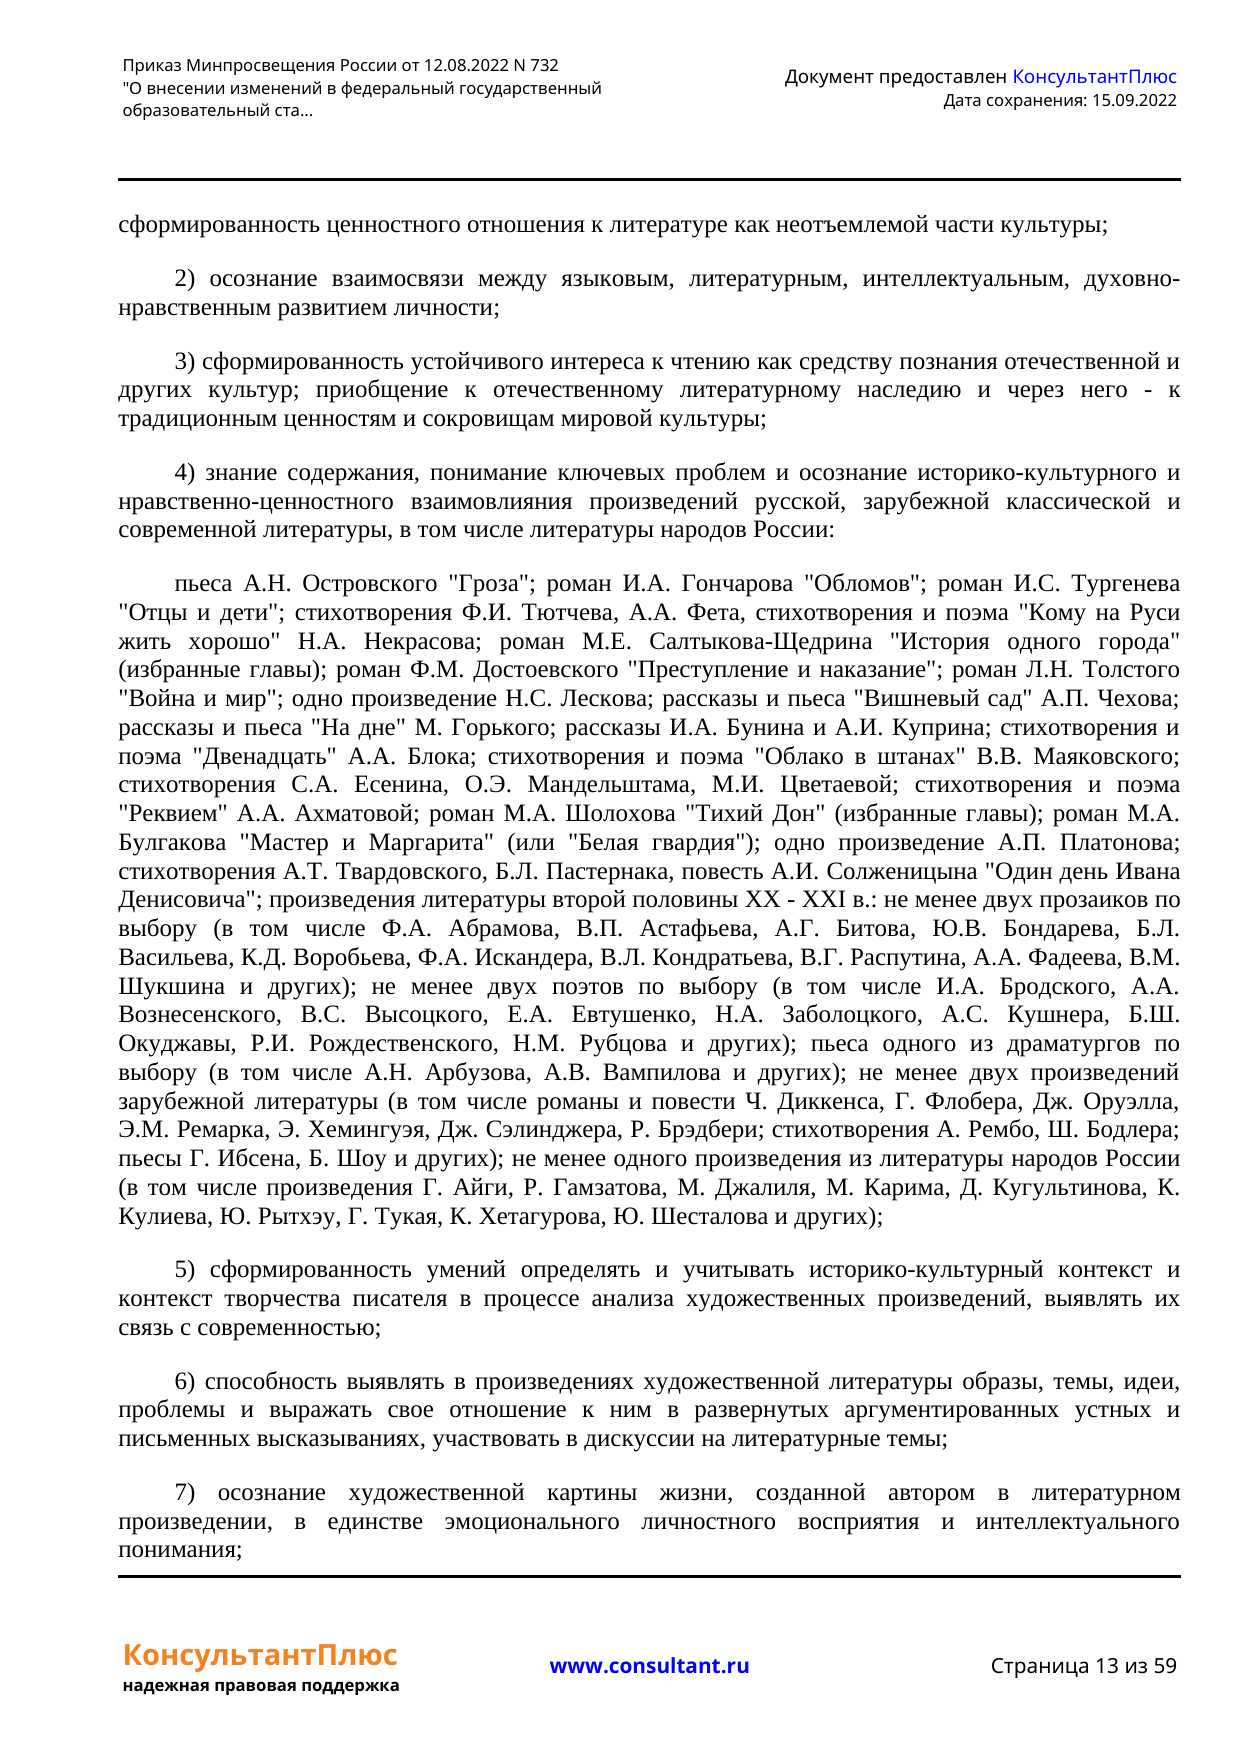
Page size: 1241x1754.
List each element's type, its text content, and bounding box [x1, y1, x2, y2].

text 3) сформированность устойчивого интереса к чтению как средству познания отечественной и других культур; приобщение к отечественному литературному наследию и через него - к традиционным ценностям и сокровищам мировой культуры; [118, 346, 1181, 432]
text 7) осознание художественной картины жизни, созданной автором в литературном произведении, в единстве эмоционального личностного восприятия и интеллектуального понимания; [118, 1477, 1181, 1563]
text пьеса А.Н. Островского "Гроза"; роман И.А. Гончарова "Обломов"; роман И.С. Тургенева "Отцы и дети"; стихотворения Ф.И. Тютчева, А.А. Фета, стихотворения и поэма "Кому на Руси жить хорошо" Н.А. Некрасова; роман М.Е. Салтыкова-Щедрина "История одного города" (избранные главы); роман Ф.М. Достоевского "Преступление и наказание"; роман Л.Н. Толстого "Война и мир"; одно произведение Н.С. Лескова; рассказы и пьеса "Вишневый сад" А.П. Чехова; рассказы и пьеса "На дне" М. Горького; рассказы И.А. Бунина и А.И. Куприна; стихотворения и поэма "Двенадцать" А.А. Блока; стихотворения и поэма "Облако в штанах" В.В. Маяковского; стихотворения С.А. Есенина, О.Э. Мандельштама, М.И. Цветаевой; стихотворения и поэма "Реквием" А.А. Ахматовой; роман М.А. Шолохова "Тихий Дон" (избранные главы); роман М.А. Булгакова "Мастер и Маргарита" (или "Белая гвардия"); одно произведение А.П. Платонова; стихотворения А.Т. Твардовского, Б.Л. Пастернака, повесть А.И. Солженицына "Один день Ивана Денисовича"; произведения литературы второй половины XX - XXI в.: не менее двух прозаиков по выбору (в том числе Ф.А. Абрамова, В.П. Астафьева, А.Г. Битова, Ю.В. Бондарева, Б.Л. Васильева, К.Д. Воробьева, Ф.А. Искандера, В.Л. Кондратьева, В.Г. Распутина, А.А. Фадеева, В.М. Шукшина и других); не менее двух поэтов по выбору (в том числе И.А. Бродского, А.А. Вознесенского, В.С. Высоцкого, Е.А. Евтушенко, Н.А. Заболоцкого, А.С. Кушнера, Б.Ш. Окуджавы, Р.И. Рождественского, Н.М. Рубцова и других); пьеса одного из драматургов по выбору (в том числе А.Н. Арбузова, А.В. Вампилова и других); не менее двух произведений зарубежной литературы (в том числе романы и повести Ч. Диккенса, Г. Флобера, Дж. Оруэлла, Э.М. Ремарка, Э. Хемингуэя, Дж. Сэлинджера, Р. Брэдбери; стихотворения А. Рембо, Ш. Бодлера; пьесы Г. Ибсена, Б. Шоу и других); не менее одного произведения из литературы народов России (в том числе произведения Г. Айги, Р. Гамзатова, М. Джалиля, М. Карима, Д. Кугультинова, К. Кулиева, Ю. Рытхэу, Г. Тукая, К. Хетагурова, Ю. Шесталова и других); [118, 568, 1181, 1229]
text 2) осознание взаимосвязи между языковым, литературным, интеллектуальным, духовно-нравственным развитием личности; [118, 263, 1181, 321]
text 5) сформированность умений определять и учитывать историко-культурный контекст и контекст творчества писателя в процессе анализа художественных произведений, выявлять их связь с современностью; [118, 1254, 1181, 1341]
text 6) способность выявлять в произведениях художественной литературы образы, темы, идеи, проблемы и выражать свое отношение к ним в развернутых аргументированных устных и письменных высказываниях, участвовать в дискуссии на литературные темы; [118, 1366, 1181, 1452]
text 4) знание содержания, понимание ключевых проблем и осознание историко-культурного и нравственно-ценностного взаимовлияния произведений русской, зарубежной классической и современной литературы, в том числе литературы народов России: [118, 457, 1181, 543]
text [118, 209, 1181, 238]
